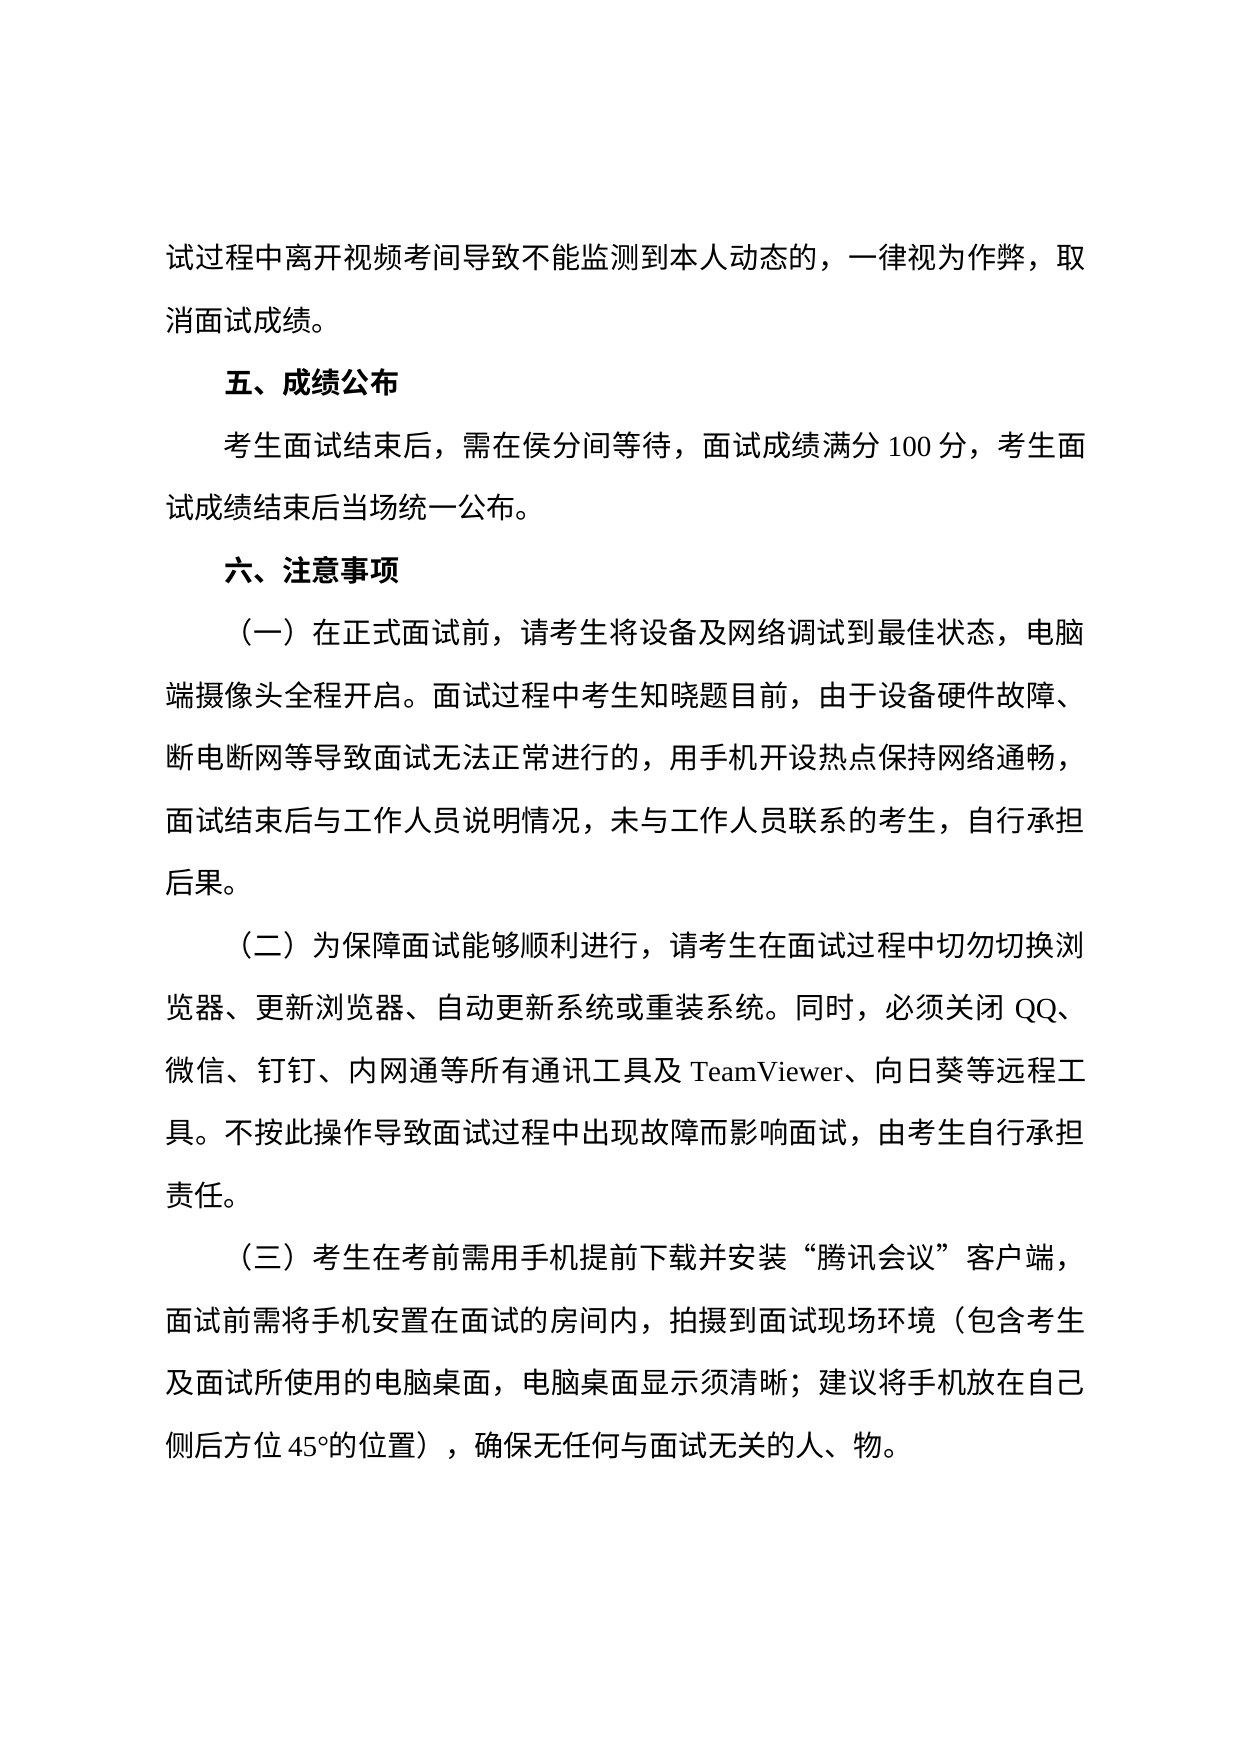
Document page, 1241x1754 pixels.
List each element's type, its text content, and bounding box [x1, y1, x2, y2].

text （三）考生在考前需用手机提前下载并安装“腾讯会议”客户端，面试前需将手机安置在面试的房间内，拍摄到面试现场环境（包含考生及面试所使用的电脑桌面，电脑桌面显示须清晰；建议将手机放在自己侧后方位45°的位置），确保无任何与面试无关的人、物。 [165, 1218, 1087, 1468]
text （一）在正式面试前，请考生将设备及网络调试到最佳状态，电脑端摄像头全程开启。面试过程中考生知晓题目前，由于设备硬件故障、断电断网等导致面试无法正常进行的，用手机开设热点保持网络通畅，面试结束后与工作人员说明情况，未与工作人员联系的考生，自行承担后果。 [165, 593, 1087, 906]
text 五、成绩公布 [165, 343, 1087, 406]
text 考生面试结束后，需在侯分间等待，面试成绩满分100分，考生面试成绩结束后当场统一公布。 [165, 406, 1087, 531]
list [165, 218, 1087, 343]
text 六、注意事项 [165, 531, 1087, 593]
text （二）为保障面试能够顺利进行，请考生在面试过程中切勿切换浏览器、更新浏览器、自动更新系统或重装系统。同时，必须关闭 QQ、微信、钉钉、内网通等所有通讯工具及TeamViewer、向日葵等远程工具。不按此操作导致面试过程中出现故障而影响面试，由考生自行承担责任。 [165, 906, 1087, 1218]
